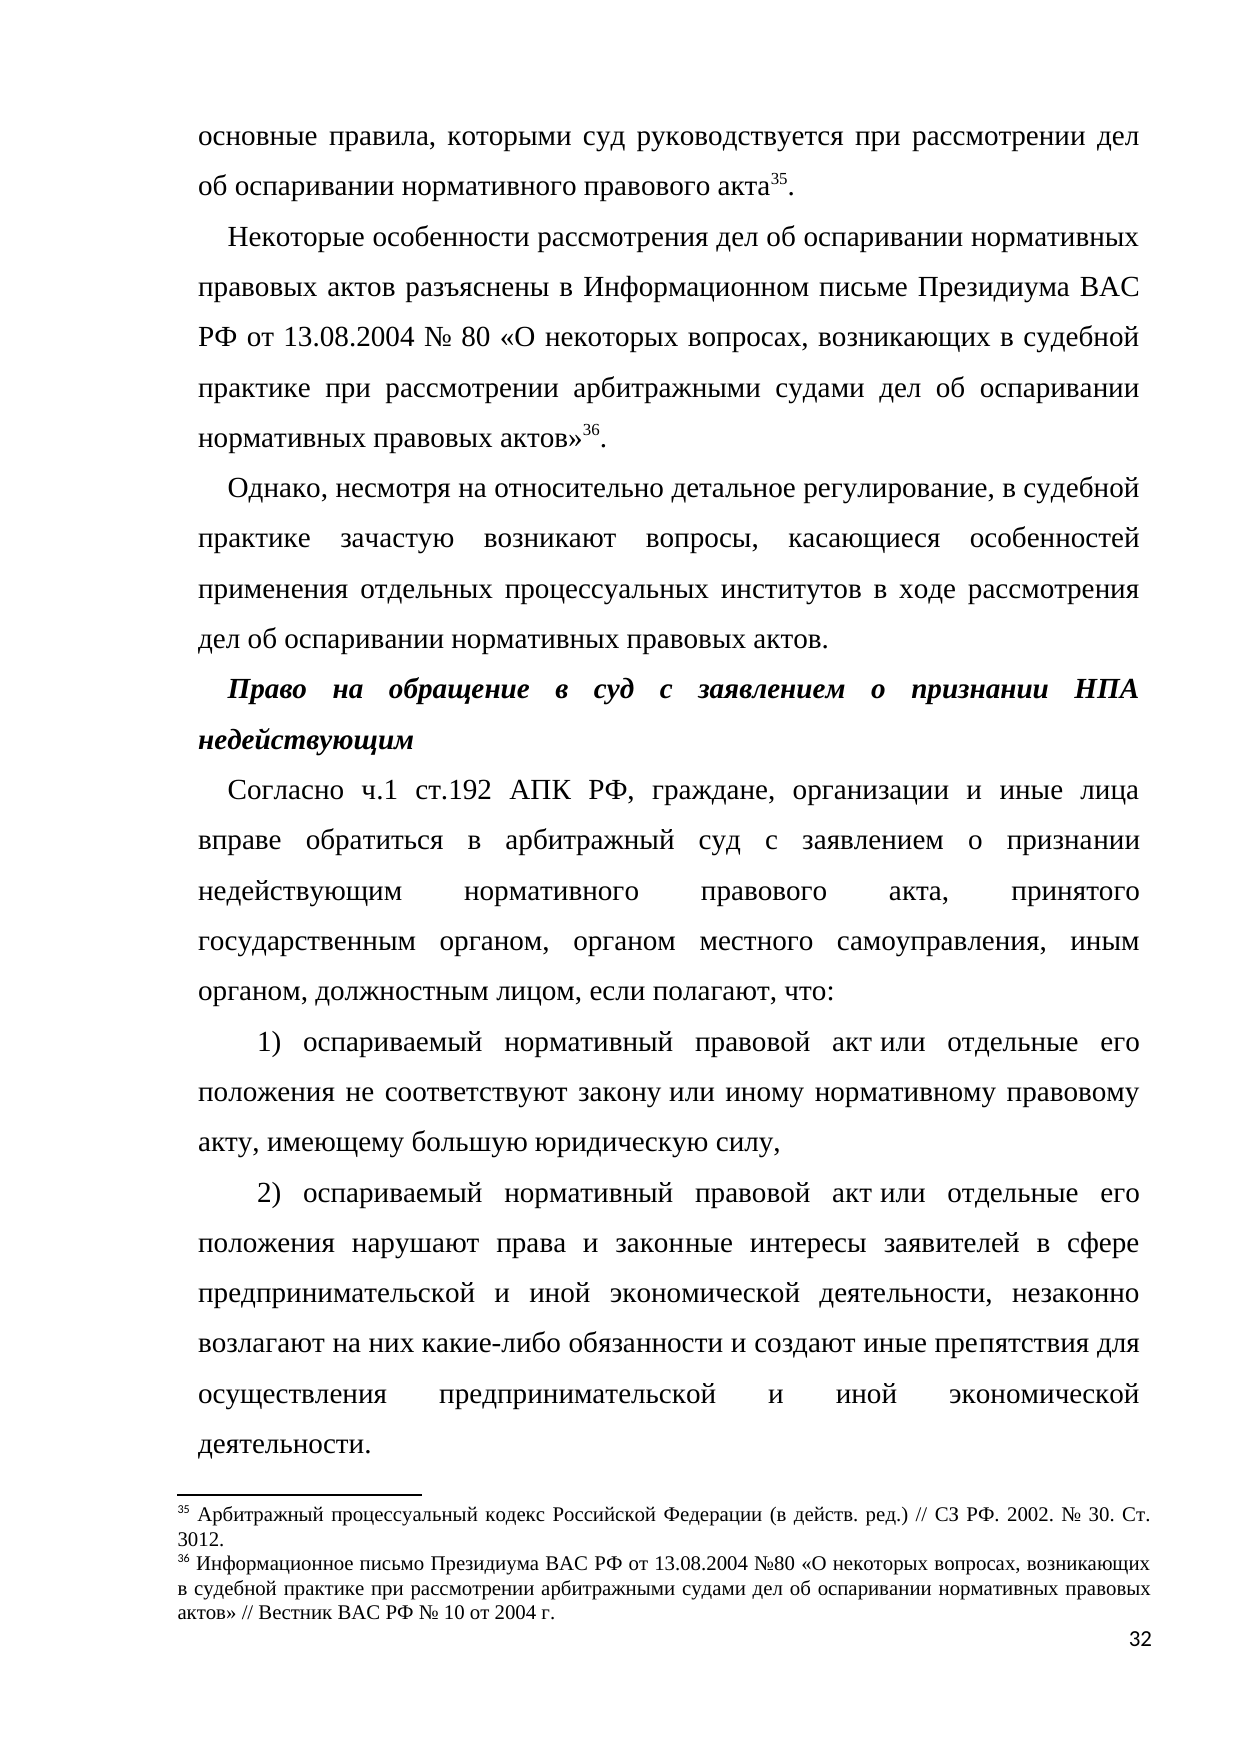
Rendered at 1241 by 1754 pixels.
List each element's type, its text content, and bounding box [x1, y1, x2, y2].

text 2) оспариваемый нормативный правовой акт или отдельные его положения нарушают права и законные интересы заявителей в сфере предпринимательской и иной экономической деятельности, незаконно возлагают на них какие-либо обязанности и создают иные препятствия для осуществления предпринимательской и иной экономической деятельности. [198, 1175, 1140, 1460]
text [198, 118, 1140, 202]
text Согласно ч.1 ст.192 АПК РФ, граждане, организации и иные лица вправе обратиться в арбитражный суд с заявлением о признании недействующим нормативного правового акта, принятого государственным органом, органом местного самоуправления, иным органом, должностным лицом, если полагают, что: [198, 772, 1140, 1007]
text Право на обращение в суд с заявлением о признании НПА недействующим [198, 672, 1140, 755]
text Некоторые особенности рассмотрения дел об оспаривании нормативных правовых актов разъяснены в Информационном письме Президиума ВАС РФ от 13.08.2004 № 80 «О некоторых вопросах, возникающих в судебной практике при рассмотрении арбитражными судами дел об оспаривании нормативных правовых актов». [198, 219, 1140, 453]
text 1) оспариваемый нормативный правовой акт или отдельные его положения не соответствуют закону или иному нормативному правовому акту, имеющему большую юридическую силу, [198, 1024, 1140, 1158]
text Однако, несмотря на относительно детальное регулирование, в судебной практике зачастую возникают вопросы, касающиеся особенностей применения отдельных процессуальных институтов в ходе рассмотрения дел об оспаривании нормативных правовых актов. [198, 470, 1140, 655]
